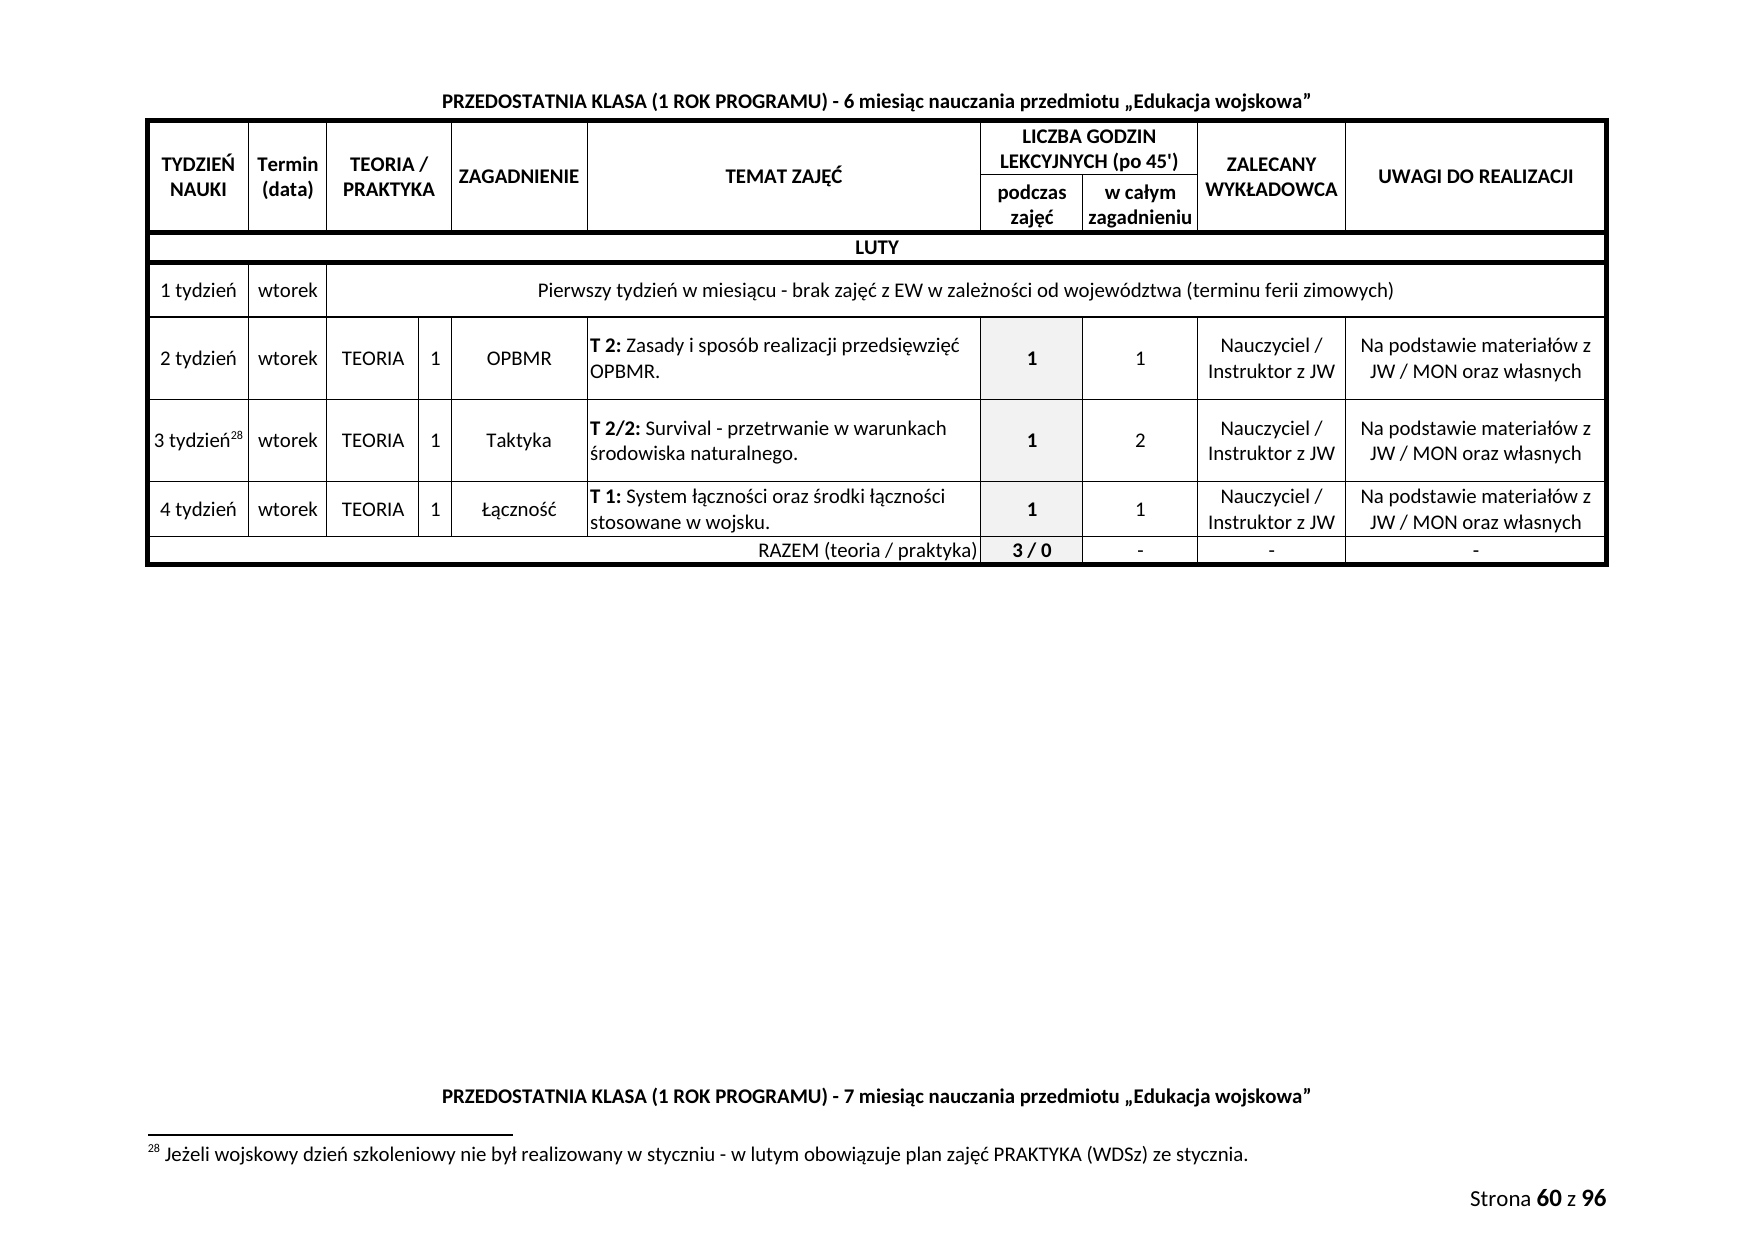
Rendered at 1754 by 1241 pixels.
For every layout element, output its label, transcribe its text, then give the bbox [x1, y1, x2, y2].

table_header ZALECANY WYKŁADOWCA [1198, 123, 1345, 230]
table_cell OPBMR [452, 318, 587, 399]
table_cell - [1346, 537, 1604, 562]
table_cell 1 [981, 400, 1082, 481]
table_header LICZBA GODZIN LEKCYJNYCH (po 45') [981, 123, 1197, 174]
table_cell - [1198, 537, 1345, 562]
table_cell TEORIA [327, 318, 418, 399]
table_cell 3 / 0 [981, 537, 1082, 562]
table_cell T 2/2: Survival - przetrwanie w warunkach środowiska naturalnego. [588, 400, 980, 481]
table_cell TEORIA [327, 400, 418, 481]
table_cell 2 [1083, 400, 1197, 481]
table_cell T 2: Zasady i sposób realizacji przedsięwzięć OPBMR. [588, 318, 980, 399]
table_cell 1 [419, 482, 451, 536]
table_cell 1 [1083, 482, 1197, 536]
table_cell T 1: System łączności oraz środki łączności stosowane w wojsku. [588, 482, 980, 536]
table_cell wtorek [249, 265, 326, 316]
table_cell Nauczyciel / Instruktor z JW [1198, 482, 1345, 536]
table_cell wtorek [249, 482, 326, 536]
table_cell 1 [419, 318, 451, 399]
table_cell Na podstawie materiałów z JW / MON oraz własnych [1346, 482, 1604, 536]
table_cell Łączność [452, 482, 587, 536]
table_cell Nauczyciel / Instruktor z JW [1198, 318, 1345, 399]
table_cell 1 [981, 318, 1082, 399]
table_header UWAGI DO REALIZACJI [1346, 123, 1604, 230]
table_cell wtorek [249, 400, 326, 481]
table_cell 1 [419, 400, 451, 481]
table_header TYDZIEŃ NAUKI [150, 123, 248, 230]
table_header TEMAT ZAJĘĆ [588, 123, 980, 230]
table_cell 1 [981, 482, 1082, 536]
table_cell LUTY [150, 235, 1604, 260]
table_header ZAGADNIENIE [452, 123, 587, 230]
table_header Termin (data) [249, 123, 326, 230]
table_cell 4 tydzień [150, 482, 248, 536]
table_cell 2 tydzień [150, 318, 248, 399]
table_cell wtorek [249, 318, 326, 399]
table_cell 3 tydzień [150, 400, 248, 481]
table_cell - [1083, 537, 1197, 562]
table_cell w całym zagadnieniu [1083, 175, 1197, 230]
table_cell podczas zajęć [981, 175, 1082, 230]
table_cell 1 [1083, 318, 1197, 399]
table_cell 1 tydzień [150, 265, 248, 316]
table_cell TEORIA [327, 482, 418, 536]
text PRZEDOSTATNIA KLASA (1 ROK PROGRAMU) - 7 miesiąc nauczania przedmiotu „Edukacja wojskowa” [148, 1084, 1606, 1109]
table_header TEORIA / PRAKTYKA [327, 123, 451, 230]
table_cell RAZEM (teoria / praktyka) [150, 537, 980, 562]
table_cell Nauczyciel / Instruktor z JW [1198, 400, 1345, 481]
table_cell Na podstawie materiałów z JW / MON oraz własnych [1346, 318, 1604, 399]
table_cell Na podstawie materiałów z JW / MON oraz własnych [1346, 400, 1604, 481]
text PRZEDOSTATNIA KLASA (1 ROK PROGRAMU) - 6 miesiąc nauczania przedmiotu „Edukacja wojskowa” [148, 89, 1606, 114]
table_cell Pierwszy tydzień w miesiącu - brak zajęć z EW w zależności od województwa (terminu ferii zimowych) [327, 265, 1604, 316]
table_cell Taktyka [452, 400, 587, 481]
